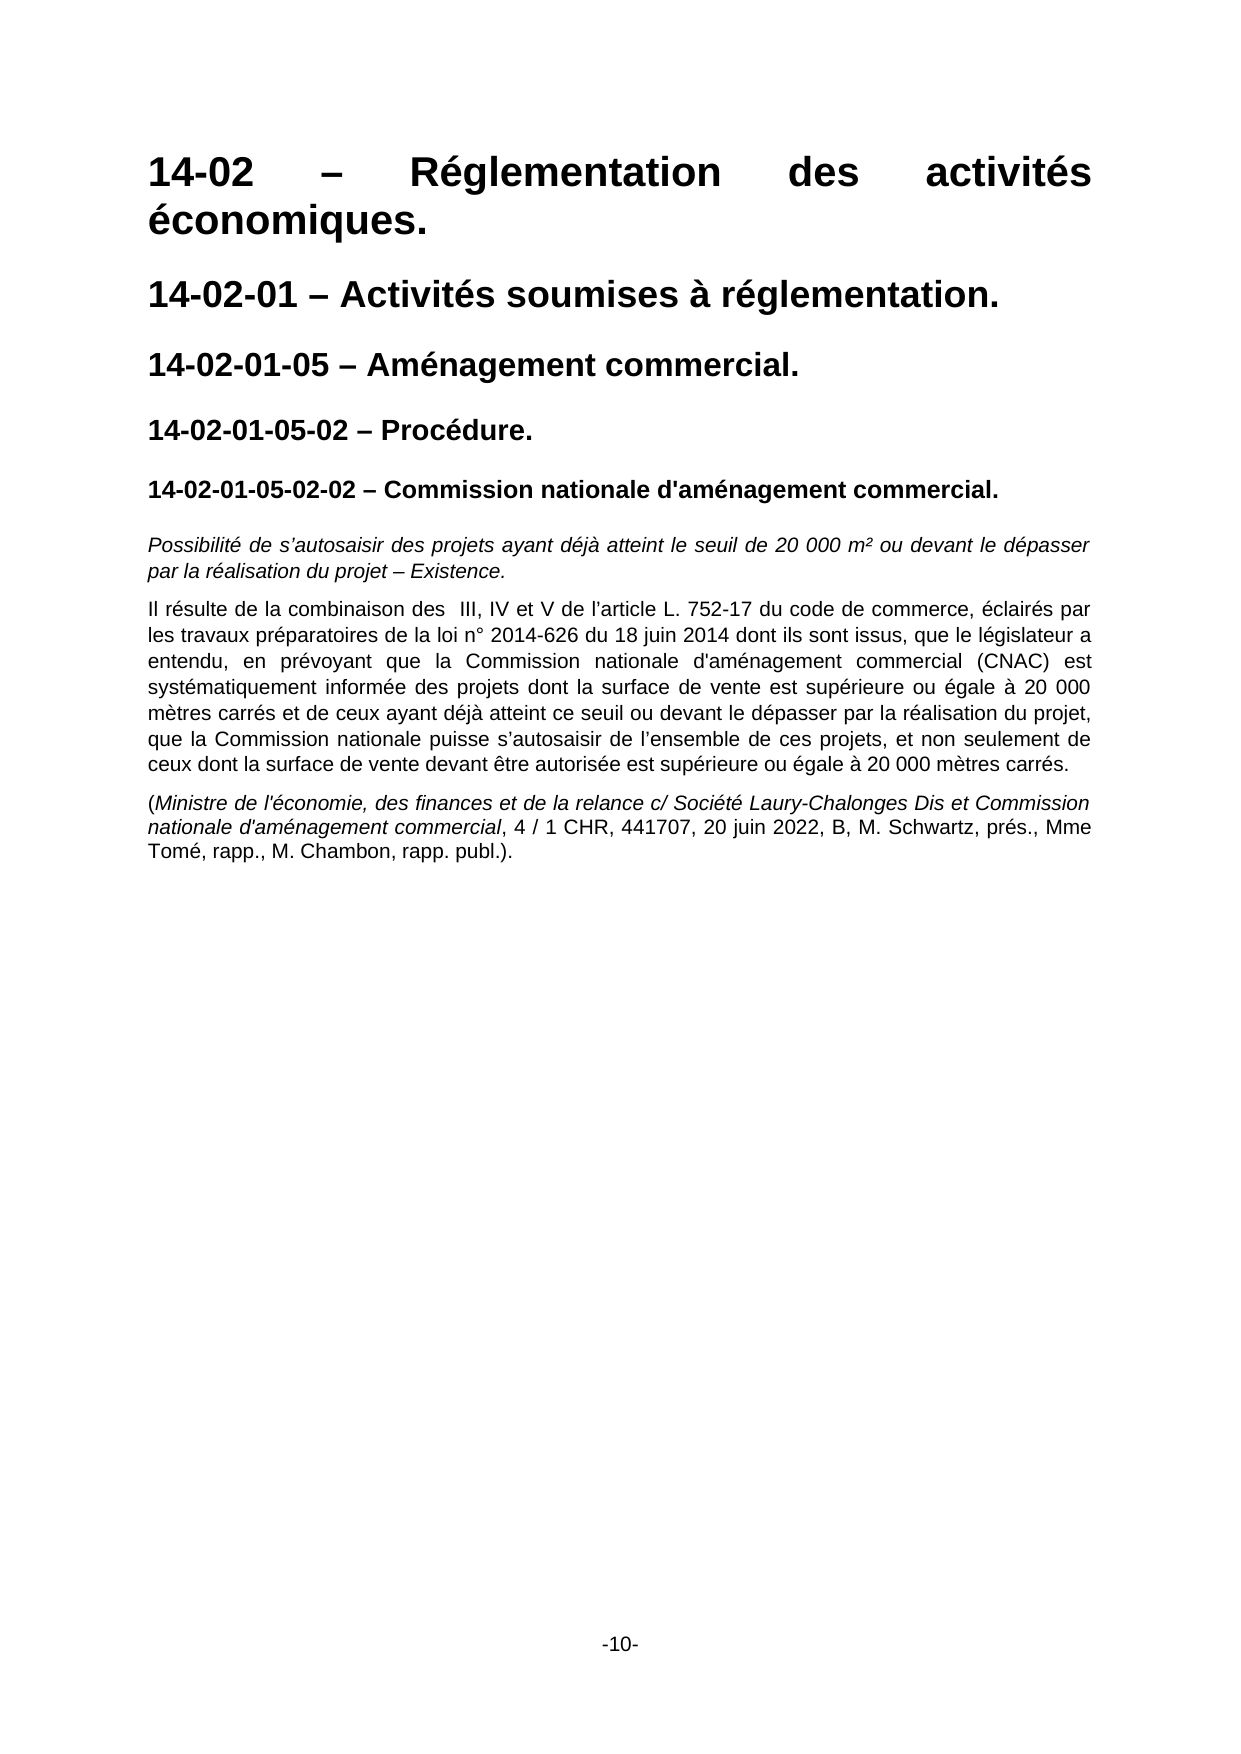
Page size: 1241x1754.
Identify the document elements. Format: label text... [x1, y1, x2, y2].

text Possibilité de s’autosaisir des projets ayant déjà atteint le seuil de 20 000 m² ou devant le dépasser par la réalisation du projet – Existence. [148, 533, 1093, 583]
subtitle 14-02 – Réglementation des activités économiques. [148, 148, 1093, 243]
subtitle 14-02-01 – Activités soumises à réglementation. [148, 273, 1093, 316]
text (Ministre de l'économie, des finances et de la relance c/ Société Laury-Chalonges Dis et Commission nationale d'aménagement commercial, 4 / 1 CHR, 441707, 20 juin 2022, B, M. Schwartz, prés., Mme Tomé, rapp., M. Chambon, rapp. publ.). [148, 791, 1093, 862]
subtitle 14-02-01-05-02 – Procédure. [148, 412, 1093, 446]
subtitle 14-02-01-05-02-02 – Commission nationale d'aménagement commercial. [148, 475, 1093, 504]
text Il résulte de la combinaison des III, IV et V de l’article L. 752-17 du code de commerce, éclairés par les travaux préparatoires de la loi n° 2014-626 du 18 juin 2014 dont ils sont issus, que le législateur a entendu, en prévoyant que la Commission nationale d'aménagement commercial (CNAC) est systématiquement informée des projets dont la surface de vente est supérieure ou égale à 20 000 mètres carrés et de ceux ayant déjà atteint ce seuil ou devant le dépasser par la réalisation du projet, que la Commission nationale puisse s’autosaisir de l’ensemble de ces projets, et non seulement de ceux dont la surface de vente devant être autorisée est supérieure ou égale à 20 000 mètres carrés. [148, 597, 1093, 776]
subtitle 14-02-01-05 – Aménagement commercial. [148, 345, 1093, 383]
